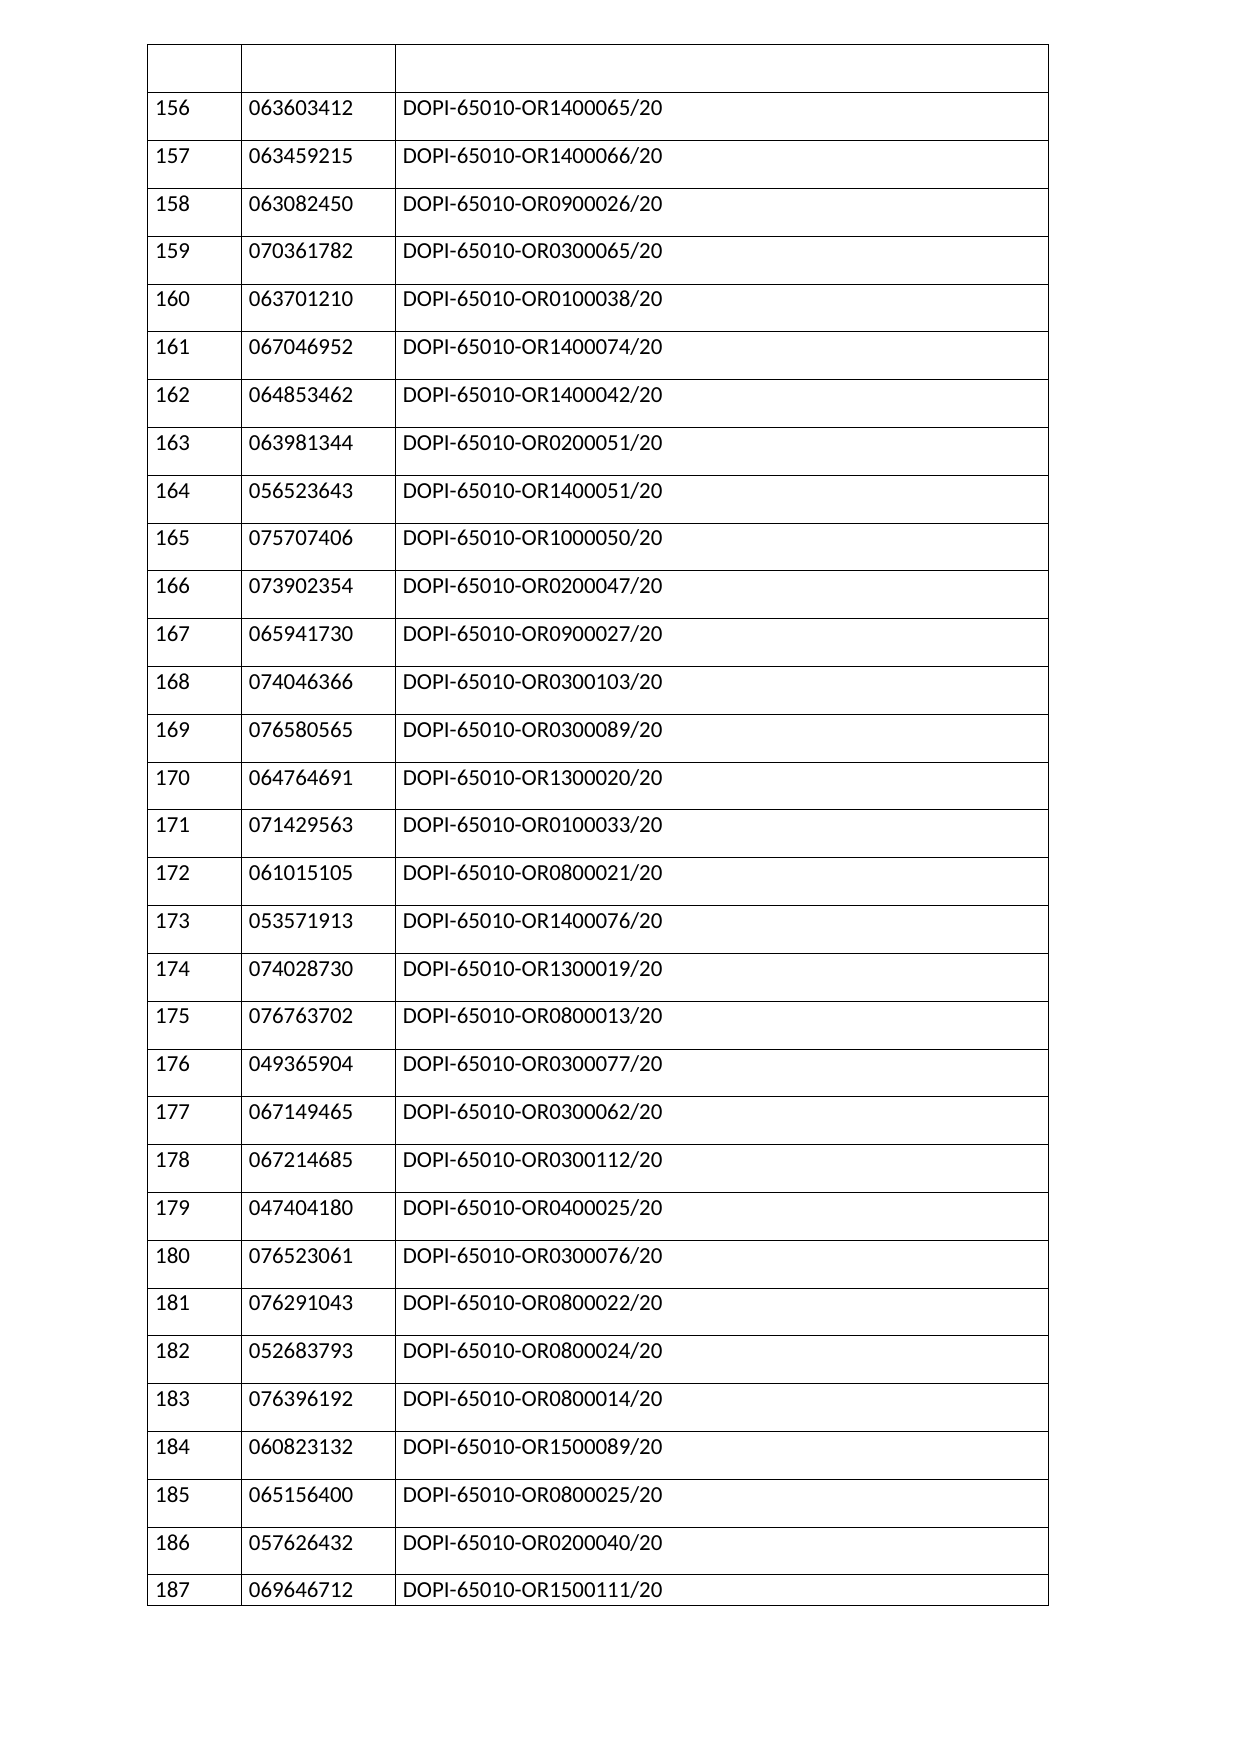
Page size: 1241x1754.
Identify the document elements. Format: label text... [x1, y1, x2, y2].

table_cell DOPI-65010-OR0300062/20 [396, 1097, 1048, 1144]
table_cell 067046952 [242, 332, 395, 379]
table_cell 172 [148, 858, 241, 905]
table_cell 177 [148, 1097, 241, 1144]
table_cell DOPI-65010-OR0300076/20 [396, 1241, 1048, 1287]
table_cell DOPI-65010-OR0300089/20 [396, 715, 1048, 762]
table_cell 174 [148, 954, 241, 1001]
table_cell DOPI-65010-OR1300020/20 [396, 763, 1048, 809]
table_cell 063981344 [242, 428, 395, 475]
table_cell 169 [148, 715, 241, 762]
table_cell 173 [148, 906, 241, 953]
table_cell 075707406 [242, 524, 395, 570]
table_cell 167 [148, 619, 241, 666]
table_cell 074028730 [242, 954, 395, 1001]
table_cell DOPI-65010-OR0800025/20 [396, 1480, 1048, 1527]
table_cell 067214685 [242, 1145, 395, 1192]
table_cell 056523643 [242, 476, 395, 522]
table_cell 067149465 [242, 1097, 395, 1144]
table_cell 184 [148, 1432, 241, 1479]
table_cell DOPI-65010-OR0200047/20 [396, 571, 1048, 618]
table_cell 064764691 [242, 763, 395, 809]
table_cell 076763702 [242, 1002, 395, 1048]
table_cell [396, 45, 1048, 92]
table_cell 181 [148, 1289, 241, 1335]
table_cell 070361782 [242, 237, 395, 283]
table_cell 053571913 [242, 906, 395, 953]
table_cell DOPI-65010-OR0200051/20 [396, 428, 1048, 475]
table_cell 180 [148, 1241, 241, 1287]
table_cell 057626432 [242, 1528, 395, 1574]
table_cell 076523061 [242, 1241, 395, 1287]
table_cell 179 [148, 1193, 241, 1240]
table_cell DOPI-65010-OR0800013/20 [396, 1002, 1048, 1048]
table_cell DOPI-65010-OR0800024/20 [396, 1336, 1048, 1383]
table_cell 162 [148, 380, 241, 427]
table_cell DOPI-65010-OR0200040/20 [396, 1528, 1048, 1574]
table_cell 049365904 [242, 1050, 395, 1096]
table_cell 063701210 [242, 285, 395, 331]
table_cell 159 [148, 237, 241, 283]
table_cell 171 [148, 810, 241, 857]
table_cell 065156400 [242, 1480, 395, 1527]
table_cell DOPI-65010-OR0300065/20 [396, 237, 1048, 283]
table_cell 061015105 [242, 858, 395, 905]
table_cell DOPI-65010-OR1400074/20 [396, 332, 1048, 379]
table_cell 163 [148, 428, 241, 475]
table_cell 168 [148, 667, 241, 714]
table_cell DOPI-65010-OR1300019/20 [396, 954, 1048, 1001]
table_cell 076396192 [242, 1384, 395, 1431]
table_cell 170 [148, 763, 241, 809]
table_cell 185 [148, 1480, 241, 1527]
table_cell DOPI-65010-OR0300103/20 [396, 667, 1048, 714]
table_cell 069646712 [242, 1575, 395, 1605]
table_cell 161 [148, 332, 241, 379]
table_cell DOPI-65010-OR1400051/20 [396, 476, 1048, 522]
table_cell 187 [148, 1575, 241, 1605]
table_cell DOPI-65010-OR1400066/20 [396, 141, 1048, 188]
table_cell 065941730 [242, 619, 395, 666]
table_cell DOPI-65010-OR0400025/20 [396, 1193, 1048, 1240]
table_cell 157 [148, 141, 241, 188]
table_cell 063082450 [242, 189, 395, 236]
table_cell 165 [148, 524, 241, 570]
table_cell DOPI-65010-OR0800021/20 [396, 858, 1048, 905]
table_cell 166 [148, 571, 241, 618]
table_cell 060823132 [242, 1432, 395, 1479]
table_cell 155 [148, 45, 241, 92]
table_cell 071429563 [242, 810, 395, 857]
table_cell DOPI-65010-OR0800014/20 [396, 1384, 1048, 1431]
table_cell 178 [148, 1145, 241, 1192]
table_cell DOPI-65010-OR0100038/20 [396, 285, 1048, 331]
table_cell DOPI-65010-OR1400042/20 [396, 380, 1048, 427]
table_cell 183 [148, 1384, 241, 1431]
table_cell 164 [148, 476, 241, 522]
table_cell 176 [148, 1050, 241, 1096]
table_cell 160 [148, 285, 241, 331]
table_cell 076291043 [242, 1289, 395, 1335]
table_cell DOPI-65010-OR1400065/20 [396, 93, 1048, 140]
table_cell 063603412 [242, 93, 395, 140]
table_cell 052683793 [242, 1336, 395, 1383]
table_cell 182 [148, 1336, 241, 1383]
table_cell 158 [148, 189, 241, 236]
table_cell DOPI-65010-OR0300077/20 [396, 1050, 1048, 1096]
table_cell DOPI-65010-OR0100033/20 [396, 810, 1048, 857]
table_cell 063459215 [242, 141, 395, 188]
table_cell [396, 1575, 1048, 1605]
table_cell DOPI-65010-OR0300112/20 [396, 1145, 1048, 1192]
table_cell DOPI-65010-OR0800022/20 [396, 1289, 1048, 1335]
table_cell 064853462 [242, 380, 395, 427]
table_cell 156 [148, 93, 241, 140]
table_cell 047404180 [242, 1193, 395, 1240]
table_cell 175 [148, 1002, 241, 1048]
table_cell DOPI-65010-OR1000050/20 [396, 524, 1048, 570]
table_cell DOPI-65010-OR1400076/20 [396, 906, 1048, 953]
table_cell 186 [148, 1528, 241, 1574]
table_cell DOPI-65010-OR0900026/20 [396, 189, 1048, 236]
table_cell 076580565 [242, 715, 395, 762]
table_cell 073902354 [242, 571, 395, 618]
table_cell DOPI-65010-OR1500089/20 [396, 1432, 1048, 1479]
table_cell DOPI-65010-OR0900027/20 [396, 619, 1048, 666]
table_cell 074046366 [242, 667, 395, 714]
table_cell 057275613 [242, 45, 395, 92]
